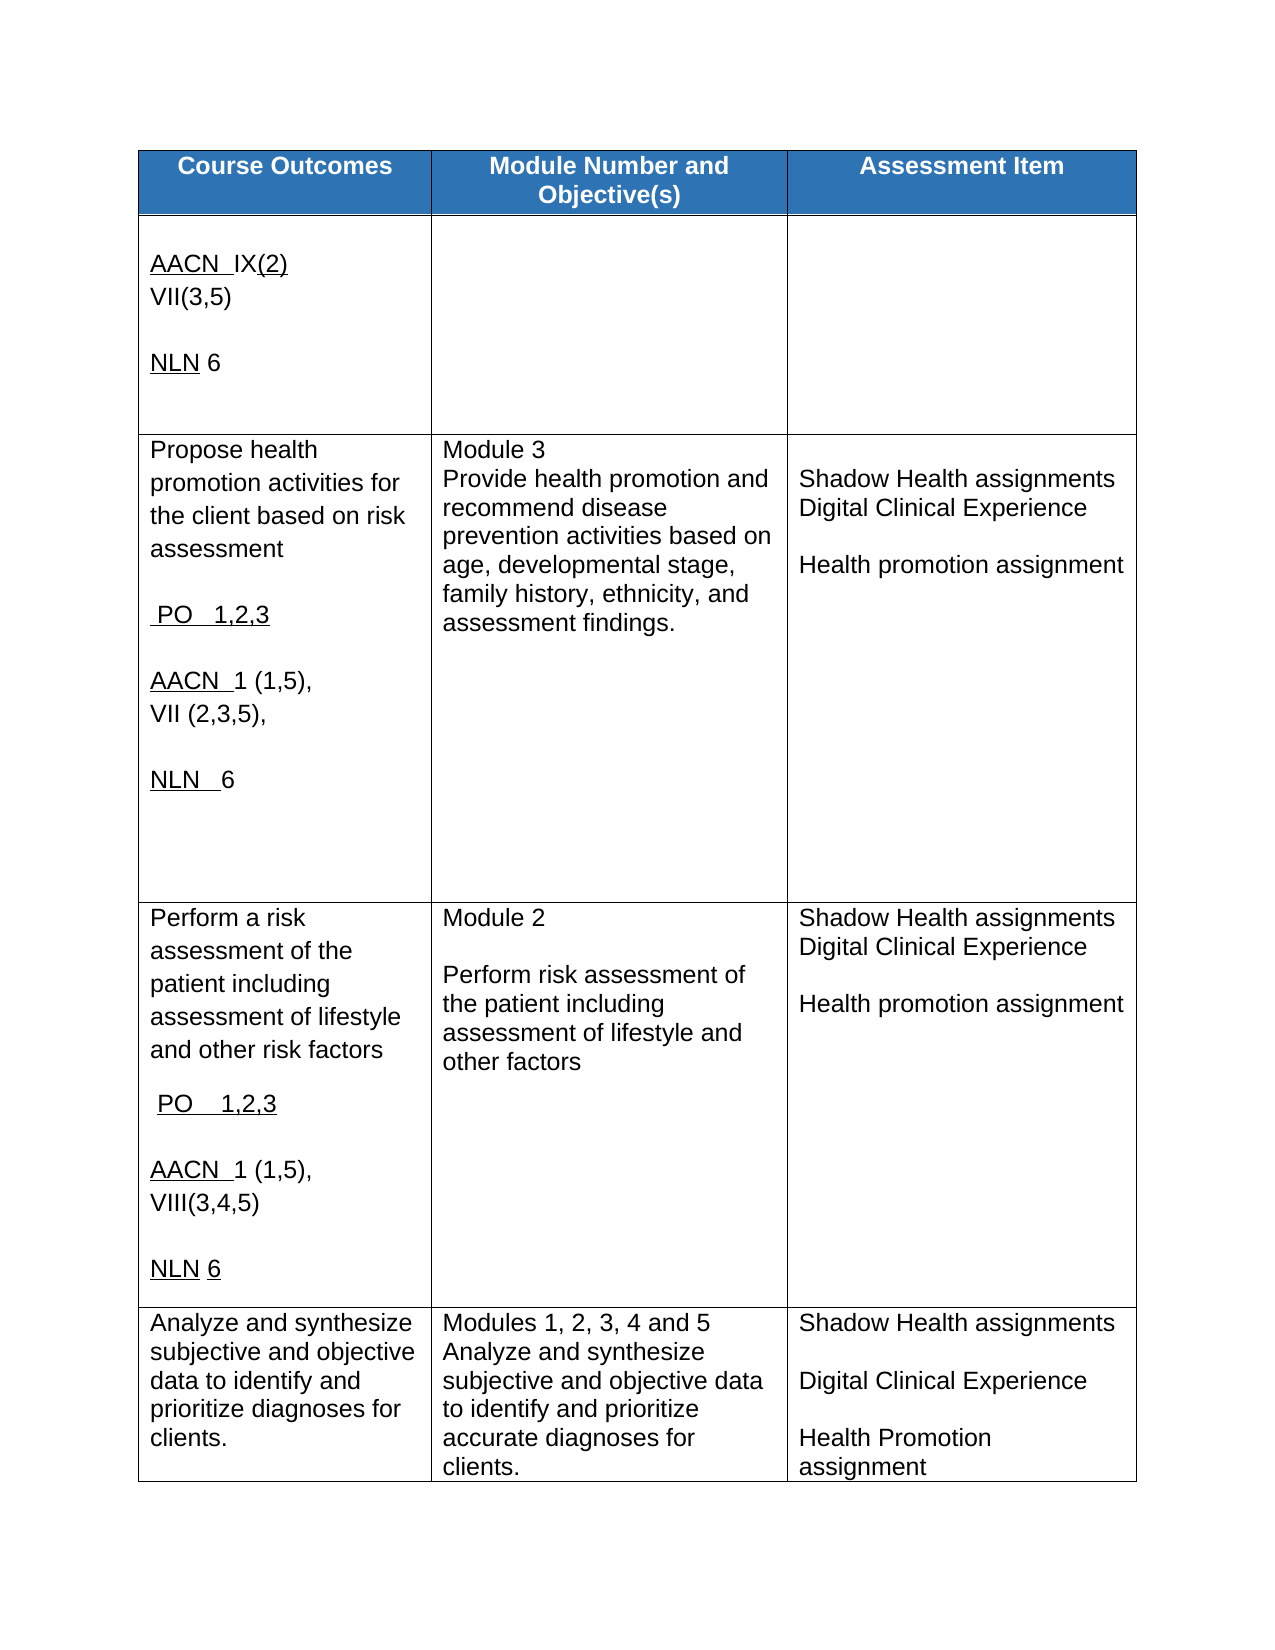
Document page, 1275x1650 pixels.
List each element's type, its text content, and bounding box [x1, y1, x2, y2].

table_header Course Outcomes [139, 151, 431, 214]
table_cell Module 2 Perform risk assessment of the patient including assessment of lifestyle and other factors [432, 903, 787, 1307]
table_cell Propose health promotion activities for the client based on risk assessment PO 1,2,3 AACN 1 (1,5), VII (2,3,5), NLN 6 [139, 435, 431, 902]
table_header Assessment Item [788, 151, 1136, 214]
table_cell Shadow Health assignments Digital Clinical Experience Health promotion assignment [788, 435, 1136, 902]
table_cell Shadow Health assignments Digital Clinical Experience Health promotion assignment [788, 903, 1136, 1307]
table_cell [139, 216, 431, 434]
table_cell Perform a risk assessment of the patient including assessment of lifestyle and other risk factors PO 1,2,3 AACN 1 (1,5), VIII(3,4,5) NLN 6 [139, 903, 431, 1307]
table_cell Module 3 Provide health promotion and recommend disease prevention activities based on age, developmental stage, family history, ethnicity, and assessment findings. [432, 435, 787, 902]
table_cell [432, 216, 787, 434]
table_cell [139, 1308, 431, 1481]
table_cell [788, 216, 1136, 434]
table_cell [788, 1308, 1136, 1481]
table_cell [432, 1308, 787, 1481]
table_header Module Number and Objective(s) [432, 151, 787, 214]
